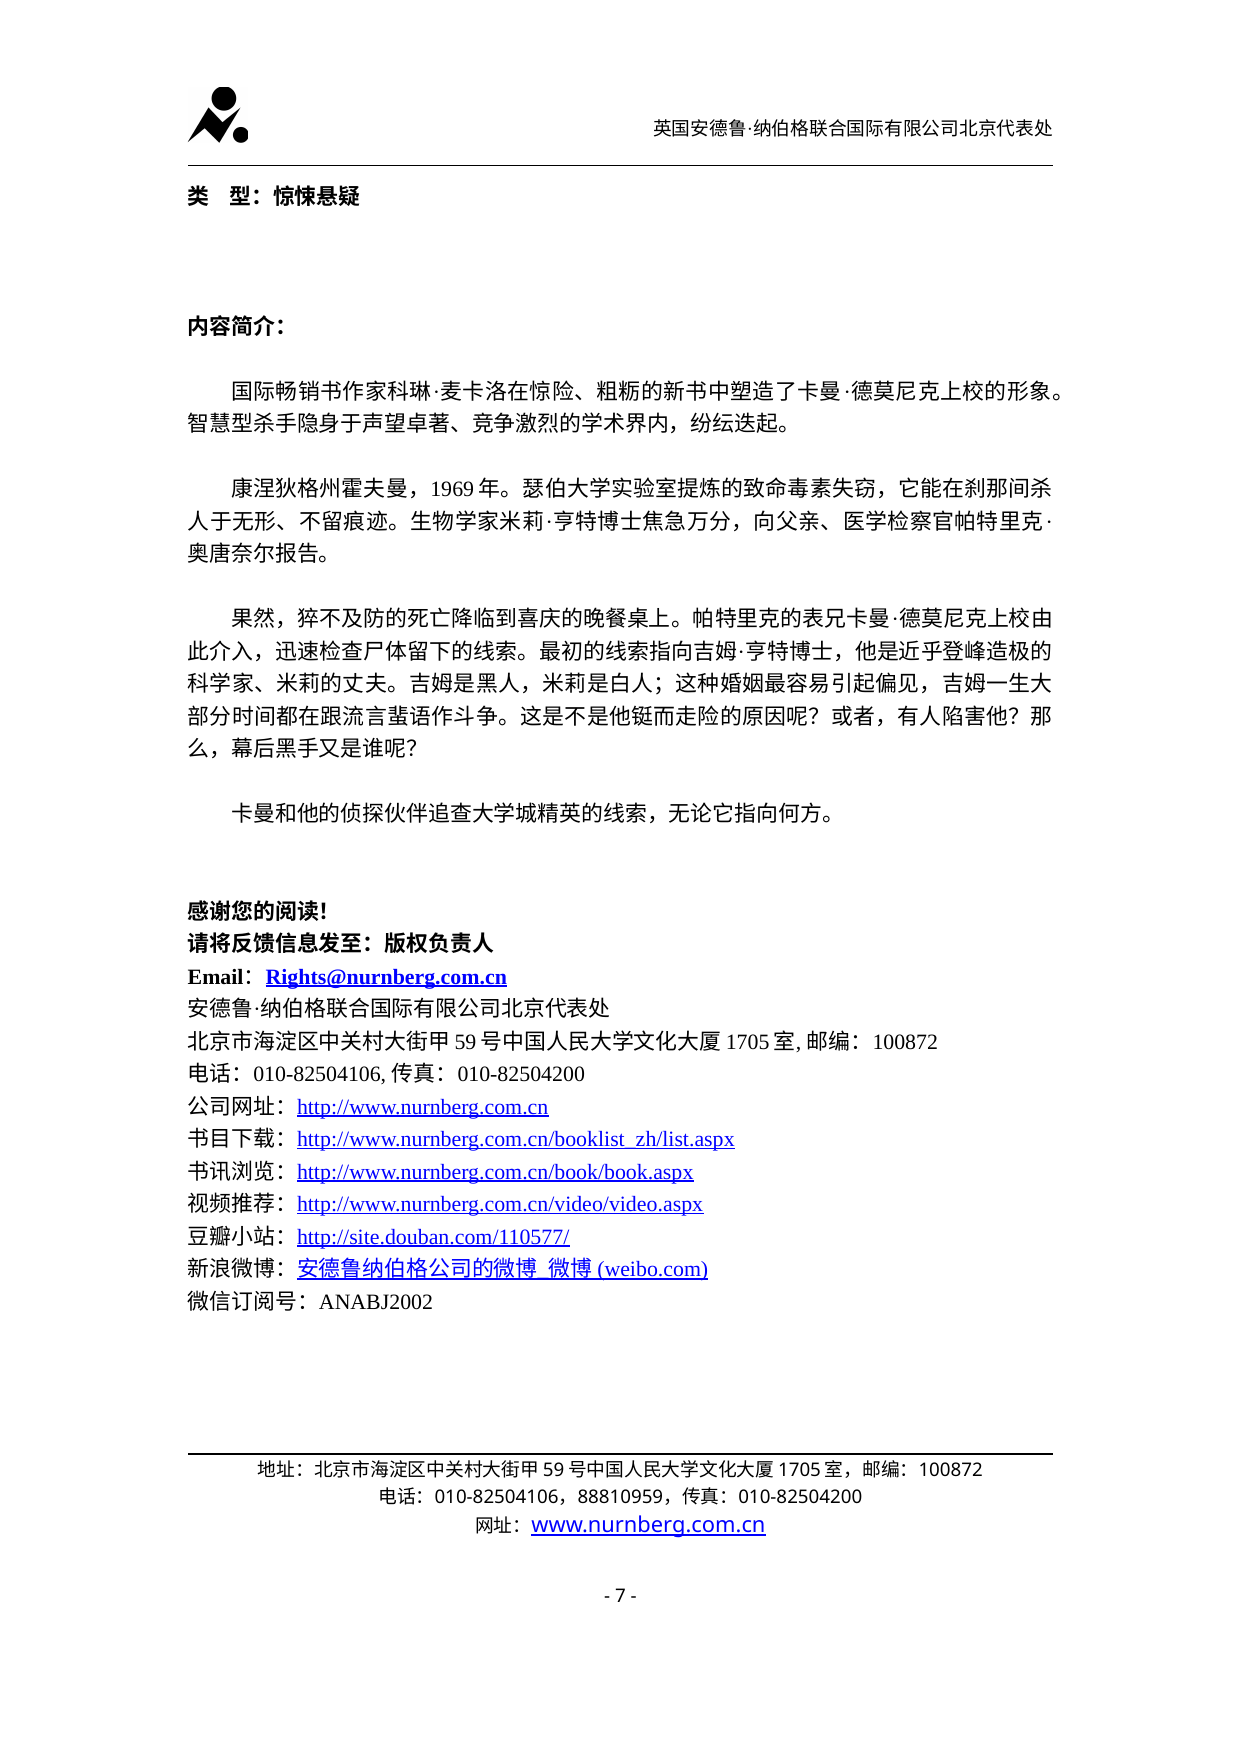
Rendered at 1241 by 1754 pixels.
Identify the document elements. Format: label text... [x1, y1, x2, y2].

text 微信订阅号：ANABJ2002 [187, 1283, 1053, 1316]
text 卡曼和他的侦探伙伴追查大学城精英的线索，无论它指向何方。 [187, 796, 1053, 828]
text Email：Rights@nurnberg.com.cn [187, 958, 1053, 991]
text 请将反馈信息发至：版权负责人 [187, 926, 1053, 958]
text 国际畅销书作家科琳·麦卡洛在惊险、粗粝的新书中塑造了卡曼·德莫尼克上校的形象。智慧型杀手隐身于声望卓著、竞争激烈的学术界内，纷纭迭起。 [187, 373, 1053, 438]
text 安德鲁·纳伯格联合国际有限公司北京代表处 [187, 991, 1053, 1023]
text 电话：010-82504106, 传真：010-82504200 [187, 1056, 1053, 1088]
text 感谢您的阅读！ [187, 893, 1053, 926]
text 类 型：惊悚悬疑 [187, 178, 1053, 211]
text 视频推荐：http://www.nurnberg.com.cn/video/video.aspx [187, 1186, 1053, 1218]
text 书目下载：http://www.nurnberg.com.cn/booklist_zh/list.aspx [187, 1121, 1053, 1153]
text 康涅狄格州霍夫曼，1969年。瑟伯大学实验室提炼的致命毒素失窃，它能在刹那间杀人于无形、不留痕迹。生物学家米莉·亨特博士焦急万分，向父亲、医学检察官帕特里克·奥唐奈尔报告。 [187, 471, 1053, 568]
text 内容简介： [187, 308, 1053, 341]
text 新浪微博：安德鲁纳伯格公司的微博_微博 (weibo.com) [597, 1251, 1053, 1283]
text 书讯浏览：http://www.nurnberg.com.cn/book/book.aspx [187, 1153, 1053, 1186]
text 公司网址：http://www.nurnberg.com.cn [187, 1088, 1053, 1121]
text 北京市海淀区中关村大街甲59号中国人民大学文化大厦1705室, 邮编：100872 [187, 1023, 1053, 1056]
text 果然，猝不及防的死亡降临到喜庆的晚餐桌上。帕特里克的表兄卡曼·德莫尼克上校由此介入，迅速检查尸体留下的线索。最初的线索指向吉姆·亨特博士，他是近乎登峰造极的科学家、米莉的丈夫。吉姆是黑人，米莉是白人；这种婚姻最容易引起偏见，吉姆一生大部分时间都在跟流言蜚语作斗争。这是不是他铤而走险的原因呢？或者，有人陷害他？那么，幕后黑手又是谁呢？ [187, 601, 1053, 763]
text 豆瓣小站：http://site.douban.com/110577/ [187, 1218, 1053, 1251]
picture [187, 87, 248, 143]
